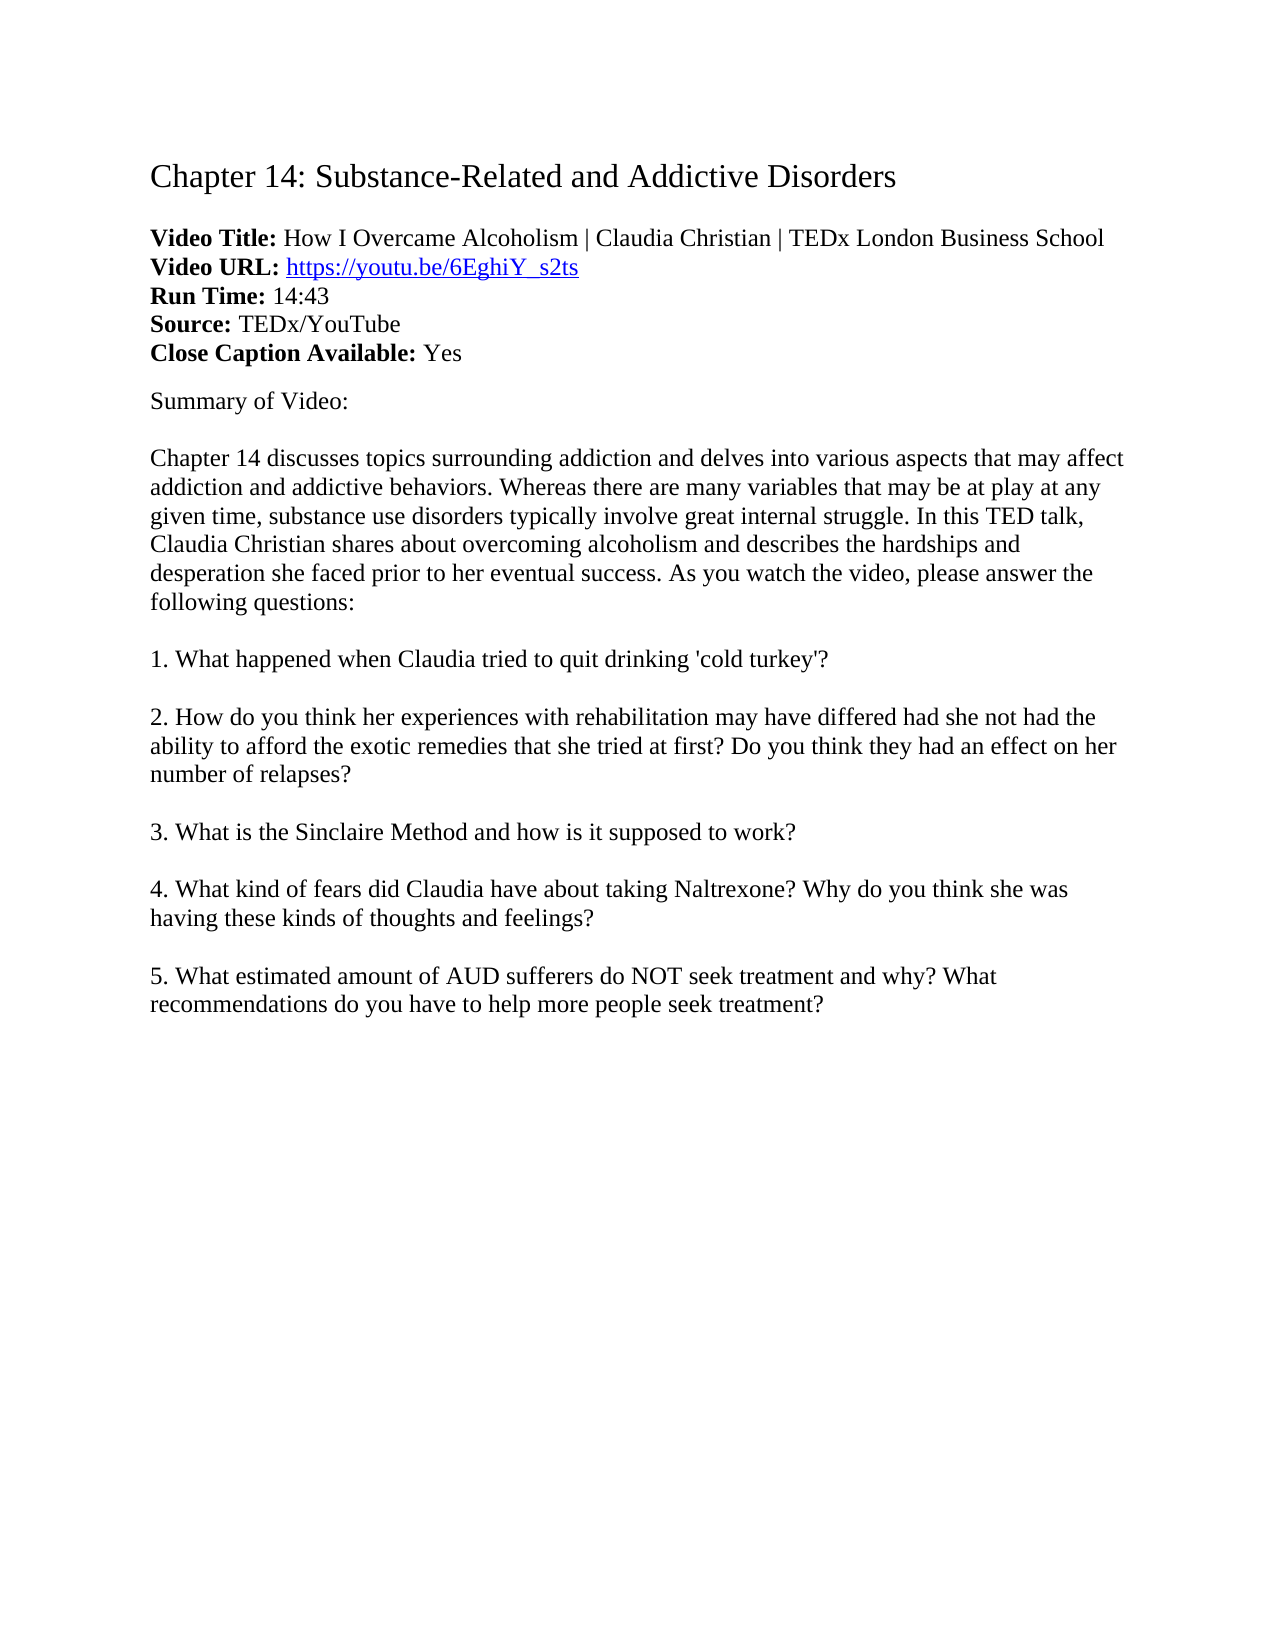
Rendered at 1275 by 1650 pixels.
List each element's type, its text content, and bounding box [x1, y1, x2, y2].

text Chapter 14: Substance-Related and Addictive Disorders [150, 156, 1125, 194]
text 3. What is the Sinclaire Method and how is it supposed to work? [150, 817, 1125, 846]
text 5. What estimated amount of AUD sufferers do NOT seek treatment and why? What recommendations do you have to help more people seek treatment? [150, 961, 1125, 1018]
text Chapter 14 discusses topics surrounding addiction and delves into various aspects that may affect addiction and addictive behaviors. Whereas there are many variables that may be at play at any given time, substance use disorders typically involve great internal struggle. In this TED talk, Claudia Christian shares about overcoming alcoholism and describes the hardships and desperation she faced prior to her eventual success. As you watch the video, please answer the following questions: [150, 443, 1125, 616]
text Video Title: How I Overcame Alcoholism | Claudia Christian | TEDx London Business School Video URL: https://youtu.be/6EghiY_s2ts Run Time: 14:43 Source: TEDx/YouTube Close Caption Available: Yes [150, 223, 1125, 367]
text 4. What kind of fears did Claudia have about taking Naltrexone? Why do you think she was having these kinds of thoughts and feelings? [150, 874, 1125, 932]
text 2. How do you think her experiences with rehabilitation may have differed had she not had the ability to afford the exotic remedies that she tried at first? Do you think they had an effect on her number of relapses? [150, 702, 1125, 788]
text 1. What happened when Claudia tried to quit drinking 'cold turkey'? [150, 644, 1125, 673]
text Summary of Video: [150, 386, 1125, 414]
